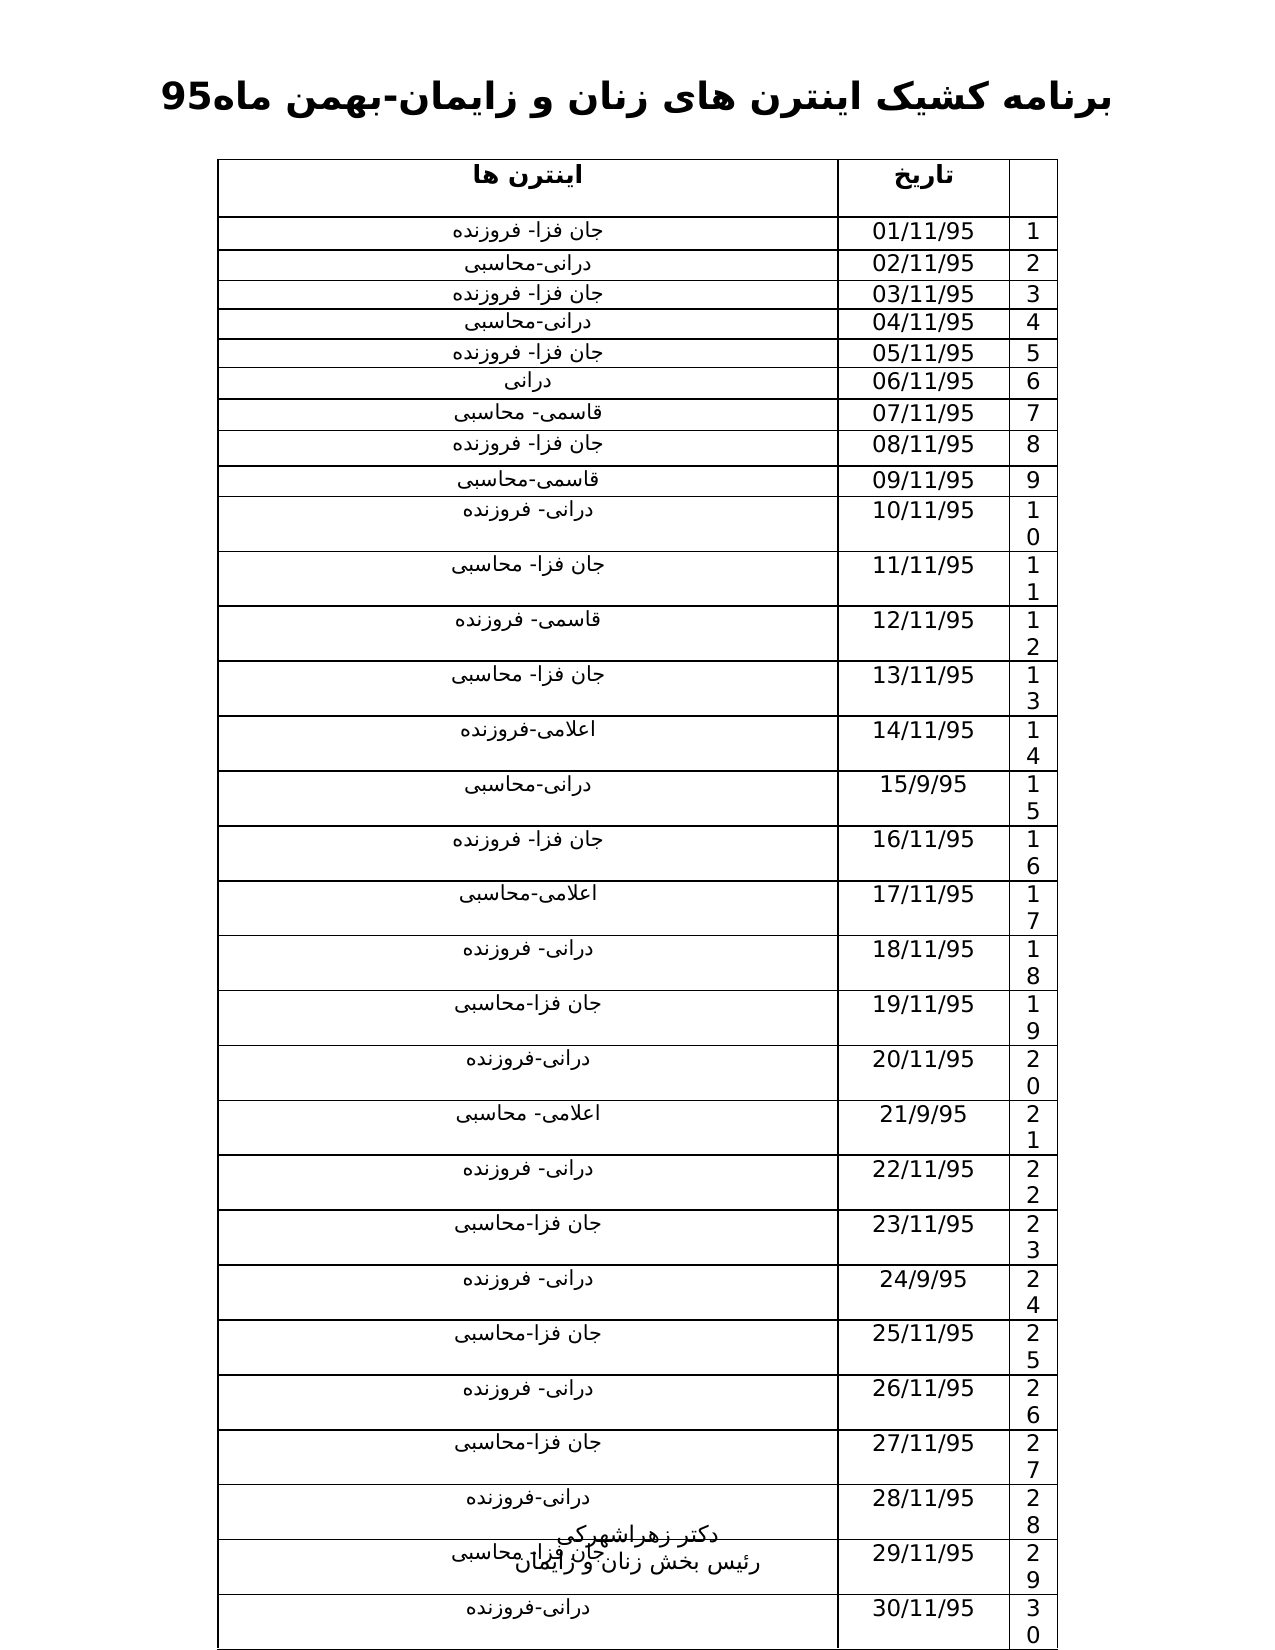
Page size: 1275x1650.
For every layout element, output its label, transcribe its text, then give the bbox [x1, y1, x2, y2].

table_cell 19/11/95 [839, 991, 1009, 1044]
table_cell جان فزا- فروزنده [219, 340, 837, 366]
table_cell درانی-محاسبی [219, 772, 837, 825]
table_cell 30 [1010, 1595, 1057, 1648]
table_cell 28 [1010, 1485, 1057, 1539]
table_cell 5 [1010, 340, 1057, 366]
table_cell 25/11/95 [839, 1321, 1009, 1374]
table_cell اعلامی-محاسبی [219, 882, 837, 935]
table_cell 08/11/95 [839, 431, 1009, 465]
table_cell 11 [1010, 552, 1057, 605]
table_cell قاسمی- فروزنده [219, 607, 837, 660]
table_cell 2 [1010, 251, 1057, 280]
table_cell 03/11/95 [839, 281, 1009, 308]
table_cell 21/9/95 [839, 1101, 1009, 1154]
table_cell 25 [1010, 1321, 1057, 1374]
table_cell جان فزا-محاسبی [219, 991, 837, 1044]
table_cell درانی-فروزنده [219, 1046, 837, 1099]
table_cell 16/11/95 [839, 827, 1009, 880]
table_cell 24/9/95 [839, 1266, 1009, 1319]
table_cell جان فزا- فروزنده [219, 218, 837, 249]
table_cell جان فزا-محاسبی [219, 1431, 837, 1484]
table_cell 20 [1010, 1046, 1057, 1099]
table_cell قاسمی- محاسبی [219, 400, 837, 429]
table_cell 29 [1010, 1540, 1057, 1593]
table_cell جان فزا- فروزنده [219, 431, 837, 465]
table_cell 02/11/95 [839, 251, 1009, 280]
table_cell 15 [1010, 772, 1057, 825]
table_cell جان فزا- محاسبی [219, 662, 837, 715]
table_cell قاسمی-محاسبی [219, 467, 837, 496]
table_cell 13/11/95 [839, 662, 1009, 715]
table_cell 4 [1010, 310, 1057, 338]
table_cell 23/11/95 [839, 1211, 1009, 1264]
table_cell 24 [1010, 1266, 1057, 1319]
table_cell 18 [1010, 936, 1057, 990]
table_cell 13 [1010, 662, 1057, 715]
table_cell 20/11/95 [839, 1046, 1009, 1099]
table_cell 17/11/95 [839, 882, 1009, 935]
table_cell درانی- فروزنده [219, 1376, 837, 1429]
table_cell درانی-فروزنده [219, 1595, 837, 1648]
table_cell 09/11/95 [839, 467, 1009, 496]
table_cell 1 [1010, 218, 1057, 249]
table_cell جان فزا- فروزنده [219, 281, 837, 308]
table_cell 17 [1010, 882, 1057, 935]
table_cell 10 [1010, 497, 1057, 551]
table_cell 22/11/95 [839, 1156, 1009, 1209]
table_cell 26 [1010, 1376, 1057, 1429]
table_cell جان فزا- محاسبی [219, 552, 837, 605]
table_cell 14 [1010, 717, 1057, 770]
table_cell اعلامی- محاسبی [219, 1101, 837, 1154]
table_cell 04/11/95 [839, 310, 1009, 338]
table_cell 26/11/95 [839, 1376, 1009, 1429]
table_cell 19 [1010, 991, 1057, 1044]
table_cell 06/11/95 [839, 368, 1009, 398]
table_cell 23 [1010, 1211, 1057, 1264]
table_cell اعلامی-فروزنده [219, 717, 837, 770]
table_cell 3 [1010, 281, 1057, 308]
table_cell 14/11/95 [839, 717, 1009, 770]
table_cell درانی- فروزنده [219, 1156, 837, 1209]
table_cell درانی-فروزنده [219, 1485, 837, 1539]
table_cell 21 [1010, 1101, 1057, 1154]
table_cell 12 [1010, 607, 1057, 660]
table_header اینترن ها [219, 160, 837, 216]
table_cell درانی [219, 368, 837, 398]
table_cell جان فزا- محاسبی [219, 1540, 837, 1593]
table_cell 27 [1010, 1431, 1057, 1484]
table_cell 28/11/95 [839, 1485, 1009, 1539]
table_cell 05/11/95 [839, 340, 1009, 366]
table_cell 27/11/95 [839, 1431, 1009, 1484]
table_header تاریخ [839, 160, 1009, 216]
table_cell جان فزا- فروزنده [219, 827, 837, 880]
table_cell 29/11/95 [839, 1540, 1009, 1593]
table_header [1010, 160, 1057, 216]
table_cell درانی-محاسبی [219, 310, 837, 338]
table_cell جان فزا-محاسبی [219, 1321, 837, 1374]
table_cell جان فزا-محاسبی [219, 1211, 837, 1264]
table_cell 16 [1010, 827, 1057, 880]
table_cell درانی- فروزنده [219, 936, 837, 990]
table_cell درانی- فروزنده [219, 497, 837, 551]
table_cell 10/11/95 [839, 497, 1009, 551]
table_cell 22 [1010, 1156, 1057, 1209]
table_cell 30/11/95 [839, 1595, 1009, 1648]
table_cell درانی-محاسبی [219, 251, 837, 280]
table_cell 12/11/95 [839, 607, 1009, 660]
table_cell 07/11/95 [839, 400, 1009, 429]
table_cell 7 [1010, 400, 1057, 429]
table_cell 18/11/95 [839, 936, 1009, 990]
table_cell 01/11/95 [839, 218, 1009, 249]
table_cell 6 [1010, 368, 1057, 398]
table_cell 8 [1010, 431, 1057, 465]
table_cell 11/11/95 [839, 552, 1009, 605]
table_cell درانی- فروزنده [219, 1266, 837, 1319]
table_cell 9 [1010, 467, 1057, 496]
table_cell 15/9/95 [839, 772, 1009, 825]
